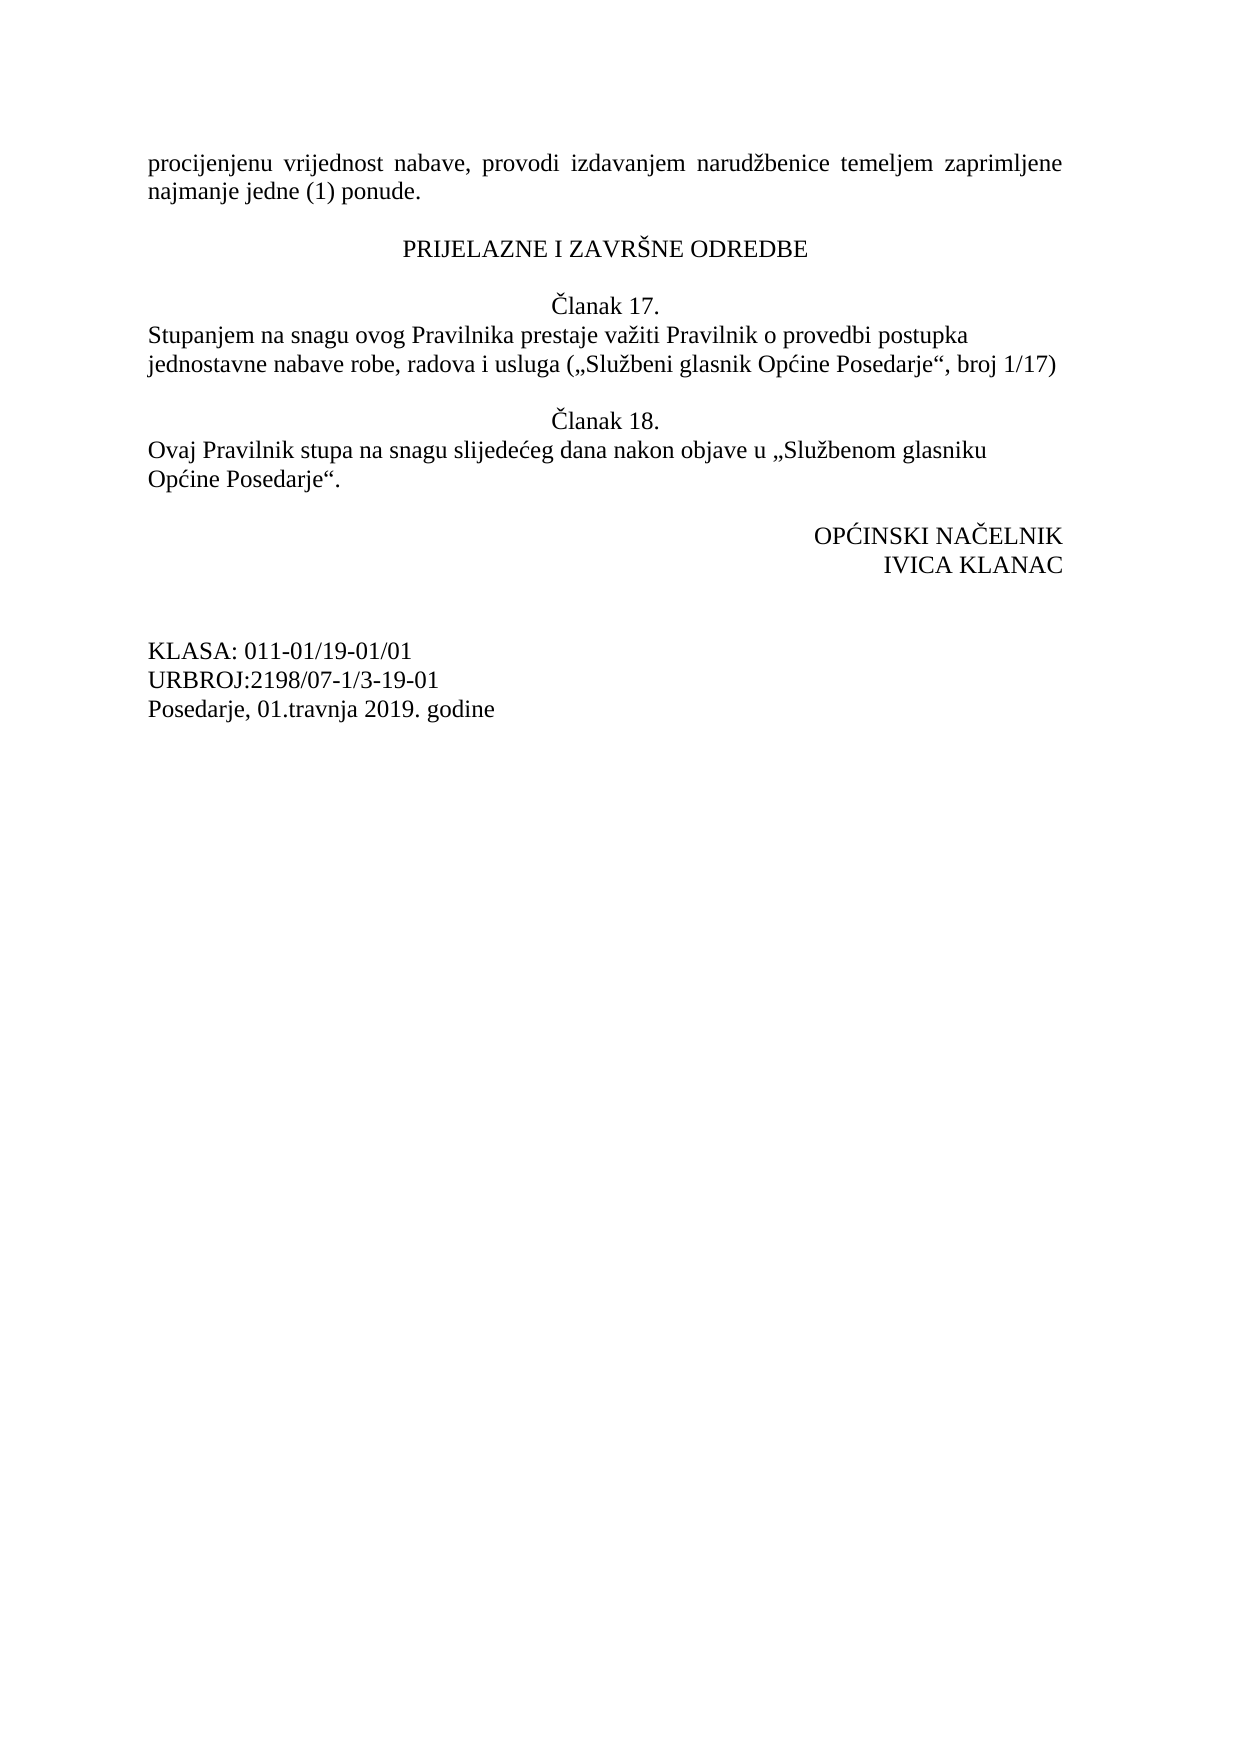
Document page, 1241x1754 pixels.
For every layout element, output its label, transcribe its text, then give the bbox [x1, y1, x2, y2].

text Posedarje, 01.travnja 2019. godine [148, 694, 1063, 723]
text Stupanjem na snagu ovog Pravilnika prestaje važiti Pravilnik o provedbi postupka jednostavne nabave robe, radova i usluga („Službeni glasnik Općine Posedarje“, broj 1/17) [148, 320, 1063, 378]
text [148, 148, 1063, 205]
text URBROJ:2198/07-1/3-19-01 [148, 665, 1063, 694]
text IVICA KLANAC [148, 550, 1063, 579]
text PRIJELAZNE I ZAVRŠNE ODREDBE [148, 234, 1063, 263]
text OPĆINSKI NAČELNIK [148, 521, 1063, 550]
text KLASA: 011-01/19-01/01 [148, 636, 1063, 665]
text Članak 18. [148, 406, 1063, 435]
text Ovaj Pravilnik stupa na snagu slijedećeg dana nakon objave u „Službenom glasniku Općine Posedarje“. [148, 435, 1063, 493]
text Članak 17. [148, 291, 1063, 320]
